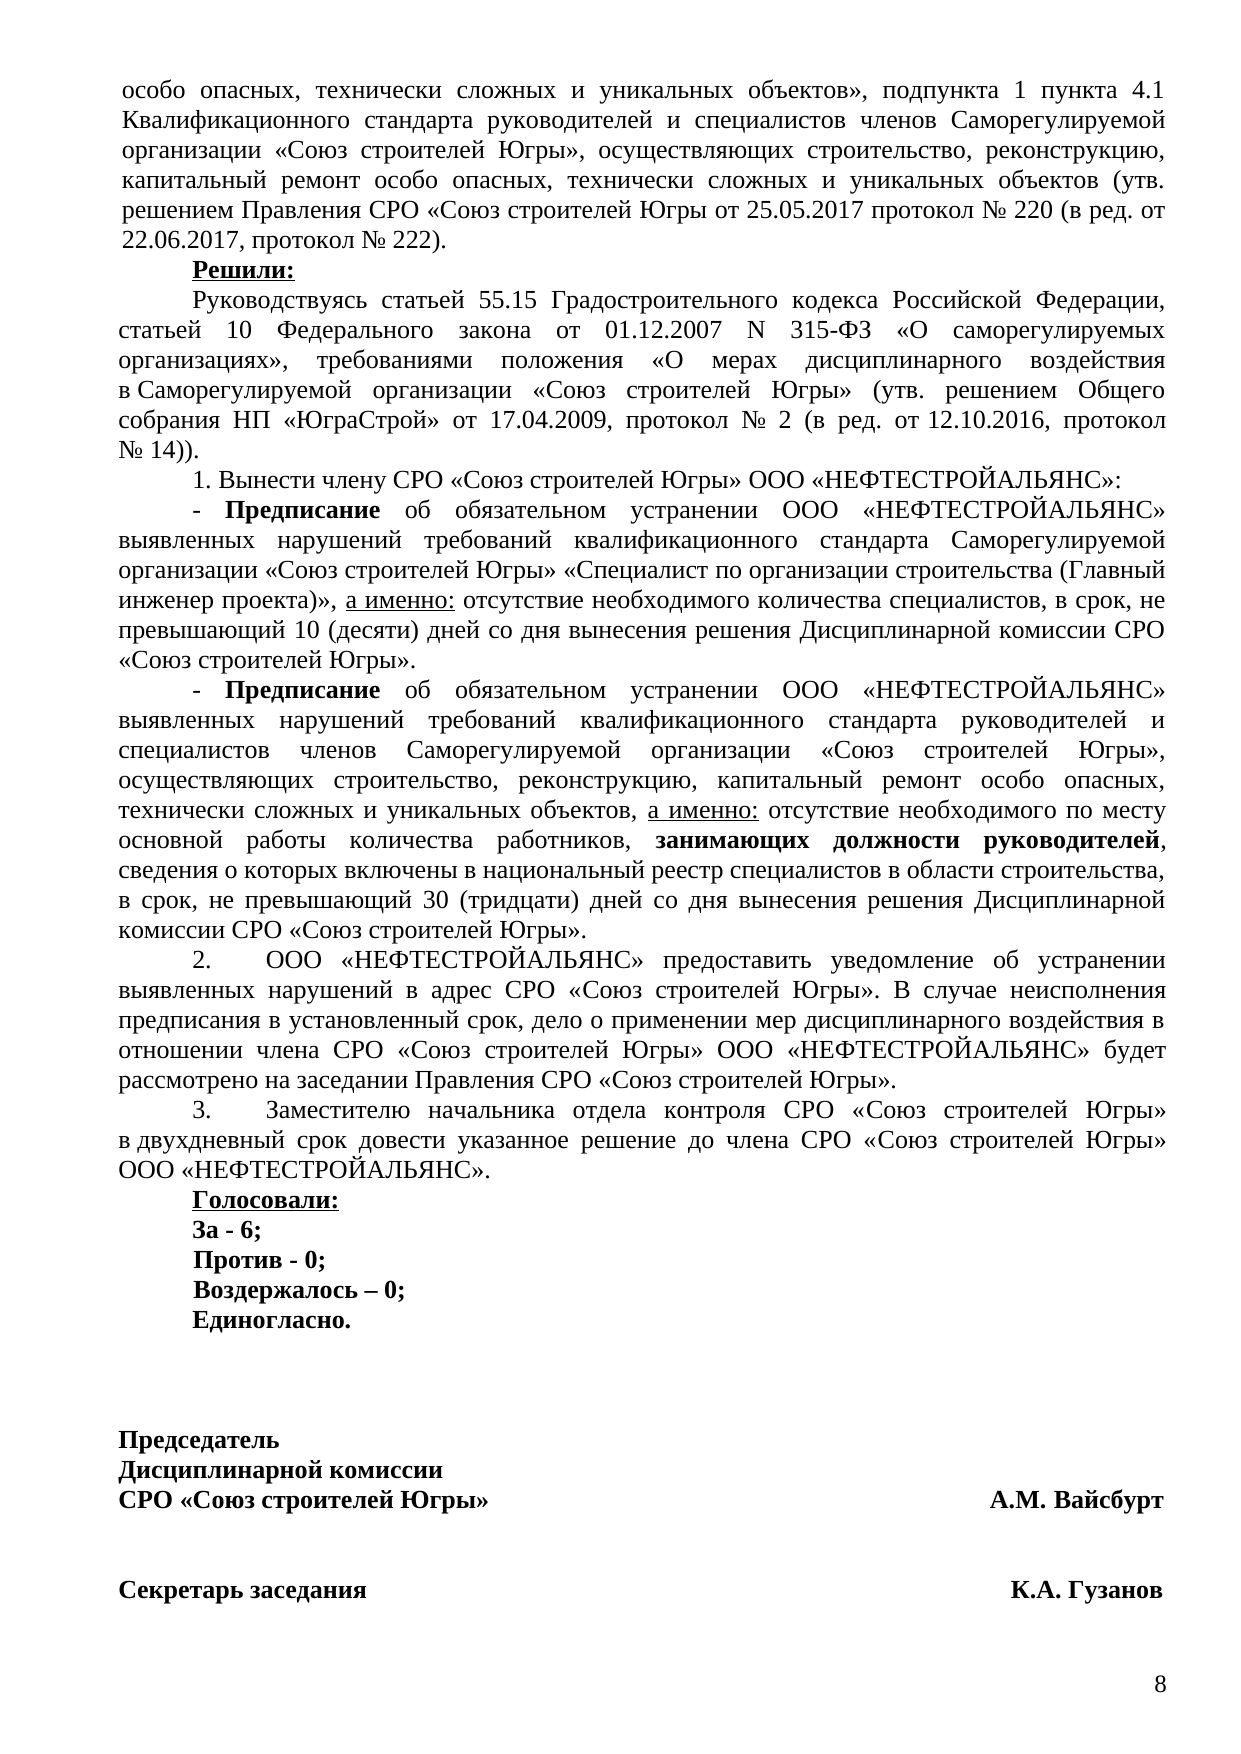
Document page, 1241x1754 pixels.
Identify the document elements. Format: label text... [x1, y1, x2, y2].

text За - 6; [118, 1214, 1167, 1244]
text 2. ООО «НЕФТЕСТРОЙАЛЬЯНС» предоставить уведомление об устранении выявленных нарушений в адрес СРО «Союз строителей Югры». В случае неисполнения предписания в установленный срок, дело о применении мер дисциплинарного воздействия в отношении члена СРО «Союз строителей Югры» ООО «НЕФТЕСТРОЙАЛЬЯНС» будет рассмотрено на заседании Правления СРО «Союз строителей Югры». [118, 944, 1167, 1094]
text Голосовали: [118, 1184, 1167, 1214]
text Единогласно. [118, 1304, 1167, 1334]
text 3. Заместителю начальника отдела контроля СРО «Союз строителей Югры» в двухдневный срок довести указанное решение до члена СРО «Союз строителей Югры» ООО «НЕФТЕСТРОЙАЛЬЯНС». [118, 1094, 1167, 1184]
text Воздержалось – 0; [118, 1274, 1167, 1304]
text Дисциплинарной комиссии [118, 1454, 1167, 1484]
text СРО «Союз строителей Югры» А.М. Вайсбурт [118, 1484, 1167, 1514]
text Руководствуясь статьей 55.15 Градостроительного кодекса Российской Федерации, статьей 10 Федерального закона от 01.12.2007 N 315-ФЗ «О саморегулируемых организациях», требованиями положения «О мерах дисциплинарного воздействия в Саморегулируемой организации «Союз строителей Югры» (утв. решением Общего собрания НП «ЮграСтрой» от 17.04.2009, протокол № 2 (в ред. от 12.10.2016, протокол № 14)). [118, 284, 1167, 464]
text Председатель [118, 1424, 1167, 1454]
text Секретарь заседания К.А. Гузанов [118, 1574, 1167, 1604]
text - Предписание об обязательном устранении ООО «НЕФТЕСТРОЙАЛЬЯНС» выявленных нарушений требований квалификационного стандарта руководителей и специалистов членов Саморегулируемой организации «Союз строителей Югры», осуществляющих строительство, реконструкцию, капитальный ремонт особо опасных, технически сложных и уникальных объектов, а именно: отсутствие необходимого по месту основной работы количества работников, занимающих должности руководителей, сведения о которых включены в национальный реестр специалистов в области строительства, в срок, не превышающий 30 (тридцати) дней со дня вынесения решения Дисциплинарной комиссии СРО «Союз строителей Югры». [118, 674, 1167, 944]
text Решили: [118, 254, 1167, 284]
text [122, 74, 1167, 254]
text - Предписание об обязательном устранении ООО «НЕФТЕСТРОЙАЛЬЯНС» выявленных нарушений требований квалификационного стандарта Саморегулируемой организации «Союз строителей Югры» «Специалист по организации строительства (Главный инженер проекта)», а именно: отсутствие необходимого количества специалистов, в срок, не превышающий 10 (десяти) дней со дня вынесения решения Дисциплинарной комиссии СРО «Союз строителей Югры». [118, 494, 1167, 674]
text Против - 0; [118, 1244, 1167, 1274]
text 1. Вынести члену СРО «Союз строителей Югры» ООО «НЕФТЕСТРОЙАЛЬЯНС»: [118, 464, 1167, 494]
